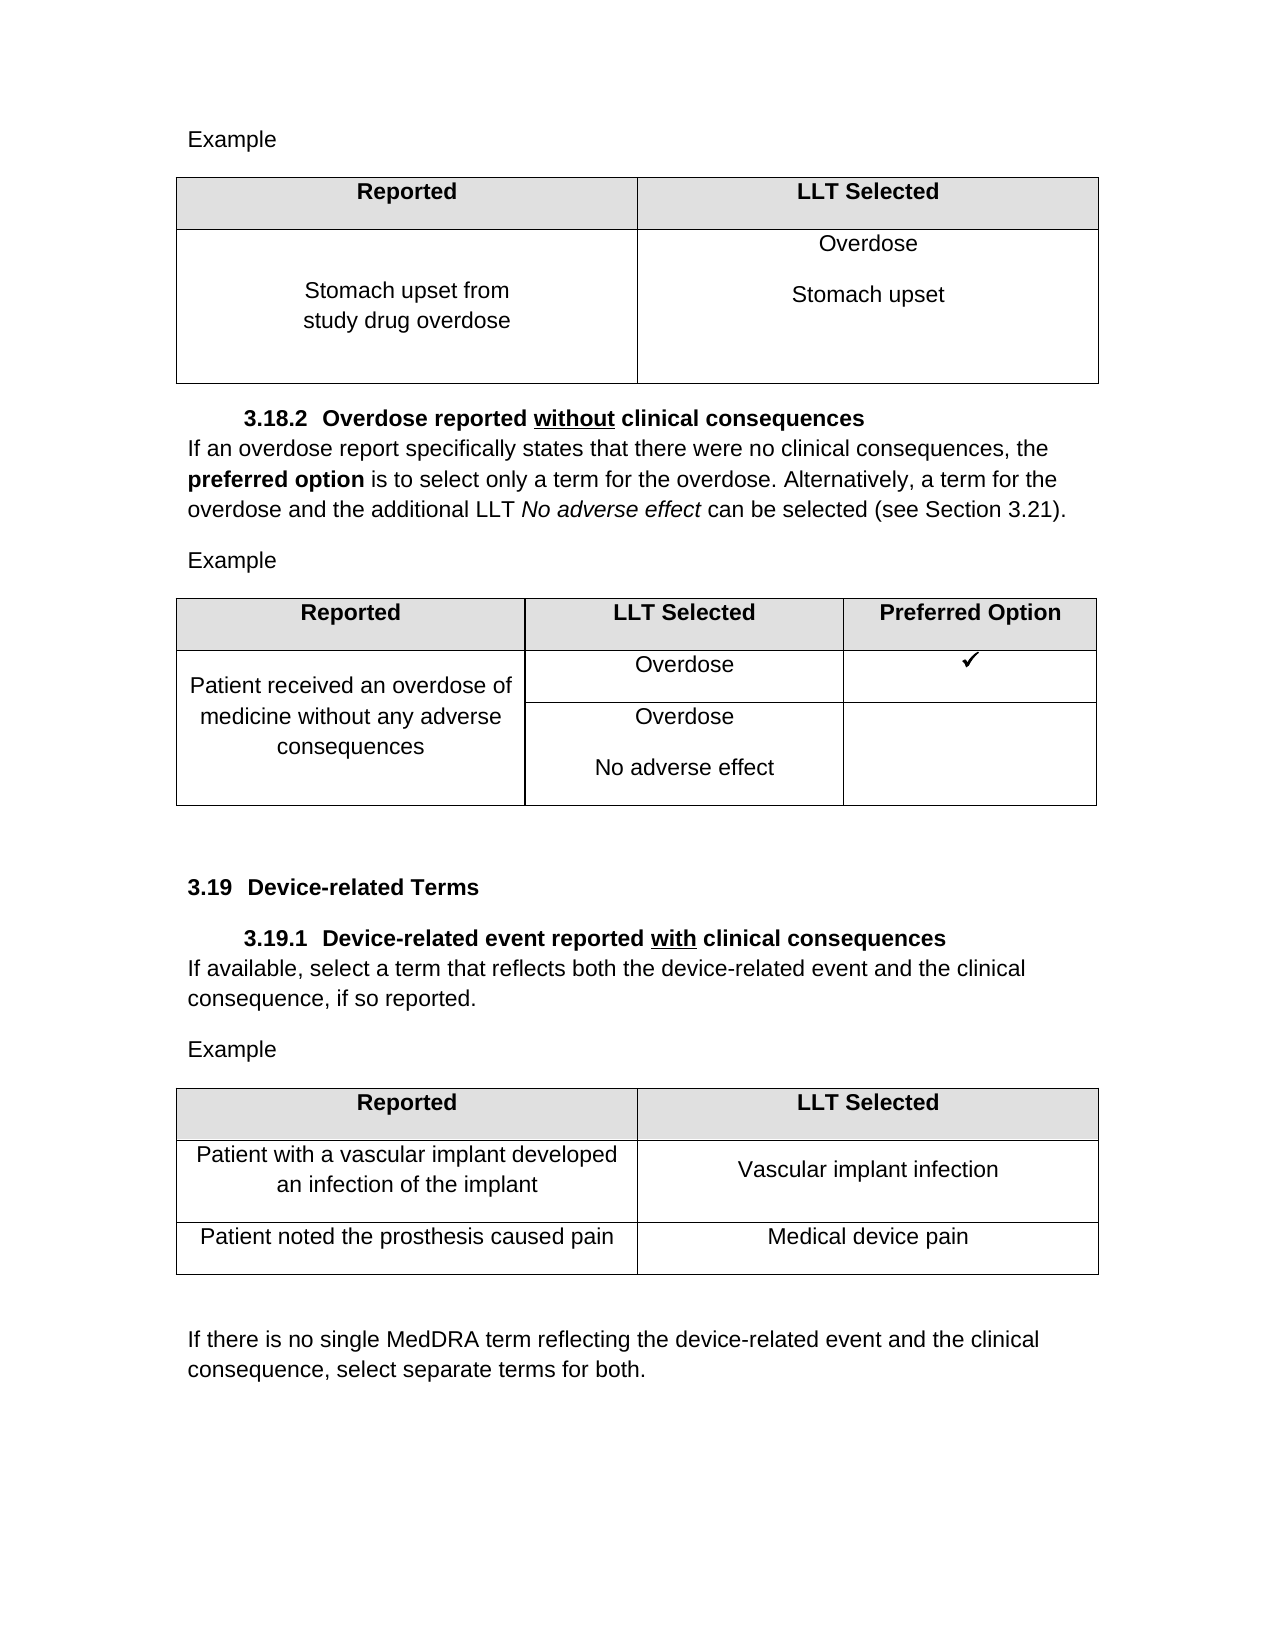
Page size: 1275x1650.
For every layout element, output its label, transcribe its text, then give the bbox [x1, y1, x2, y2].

text If available, select a term that reflects both the device-related event and the clinical consequence, if so reported. [187, 955, 1087, 1012]
table_header LLT Selected [638, 1089, 1098, 1139]
table_cell Patient with a vascular implant developed an infection of the implant [177, 1141, 637, 1222]
table_header Reported [177, 599, 524, 650]
table_cell Vascular implant infection [638, 1141, 1098, 1222]
table_cell [844, 651, 1096, 702]
text Example [187, 126, 1087, 152]
table_cell Overdose No adverse effect [526, 703, 843, 805]
table_header Reported [177, 1089, 637, 1139]
table_header LLT Selected [638, 178, 1098, 229]
text If an overdose report specifically states that there were no clinical consequences, the preferred option is to select only a term for the overdose. Alternatively, a term for the overdose and the additional LLT No adverse effect can be selected (see Section 3.21). [187, 435, 1087, 522]
subtitle Device-related Terms [187, 874, 1087, 900]
table_cell Stomach upset from study drug overdose [177, 230, 637, 383]
subtitle Overdose reported without clinical consequences [244, 405, 1087, 432]
text Example [187, 547, 1087, 573]
table_cell [844, 703, 1096, 805]
table_header LLT Selected [526, 599, 843, 650]
subtitle Device-related event reported with clinical consequences [244, 925, 1087, 951]
table_header Reported [177, 178, 637, 229]
table_cell Medical device pain [638, 1223, 1098, 1274]
text If there is no single MedDRA term reflecting the device-related event and the clinical consequence, select separate terms for both. [187, 1326, 1087, 1383]
table_header Preferred Option [844, 599, 1096, 650]
table_cell Patient received an overdose of medicine without any adverse consequences [177, 651, 524, 805]
text Example [187, 1036, 1087, 1063]
table_cell Patient noted the prosthesis caused pain [177, 1223, 637, 1274]
table_cell Overdose Stomach upset [638, 230, 1098, 383]
table_cell Overdose [526, 651, 843, 702]
